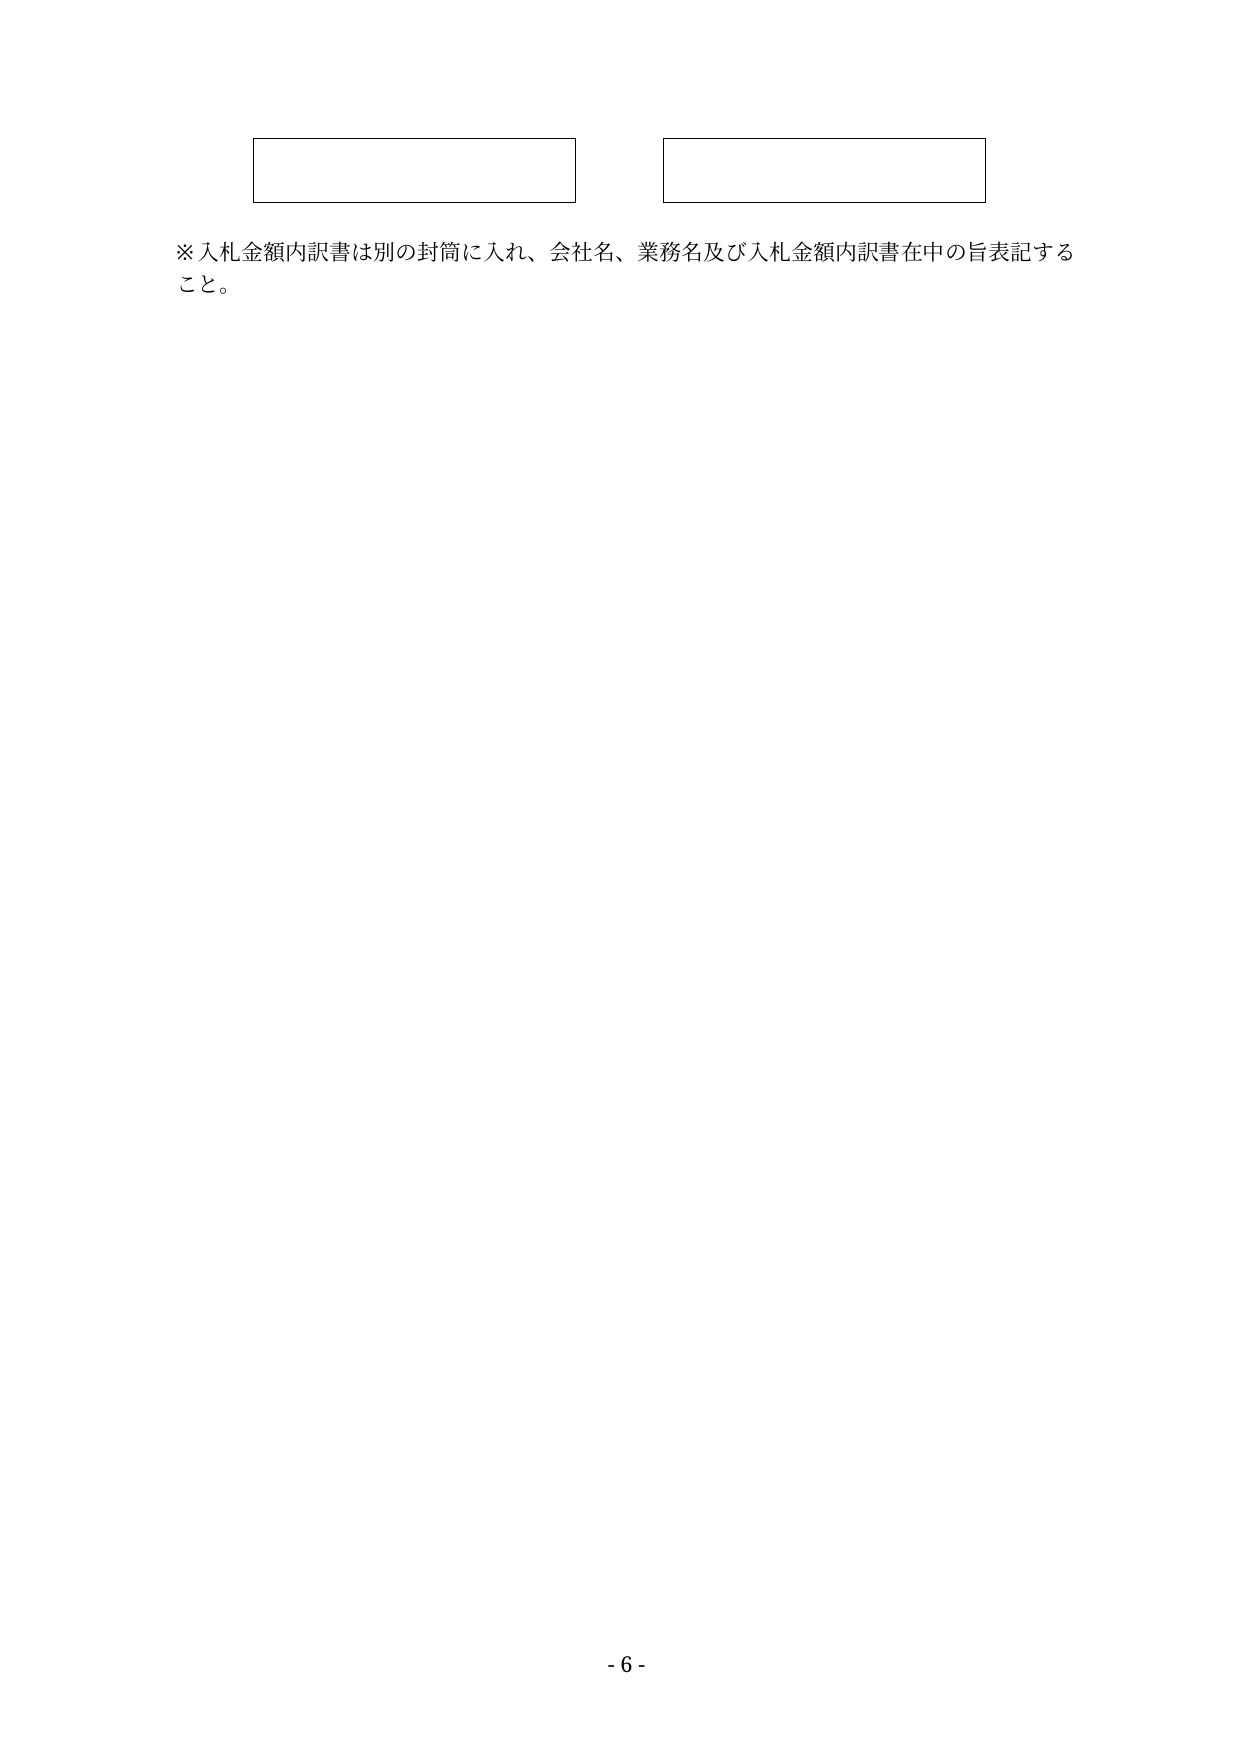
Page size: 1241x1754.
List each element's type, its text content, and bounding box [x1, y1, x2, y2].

text ※入札金額内訳書は別の封筒に入れ、会社名、業務名及び入札金額内訳書在中の旨表記すること。 [176, 235, 1077, 298]
table_cell [664, 139, 985, 202]
table_cell [254, 139, 575, 202]
